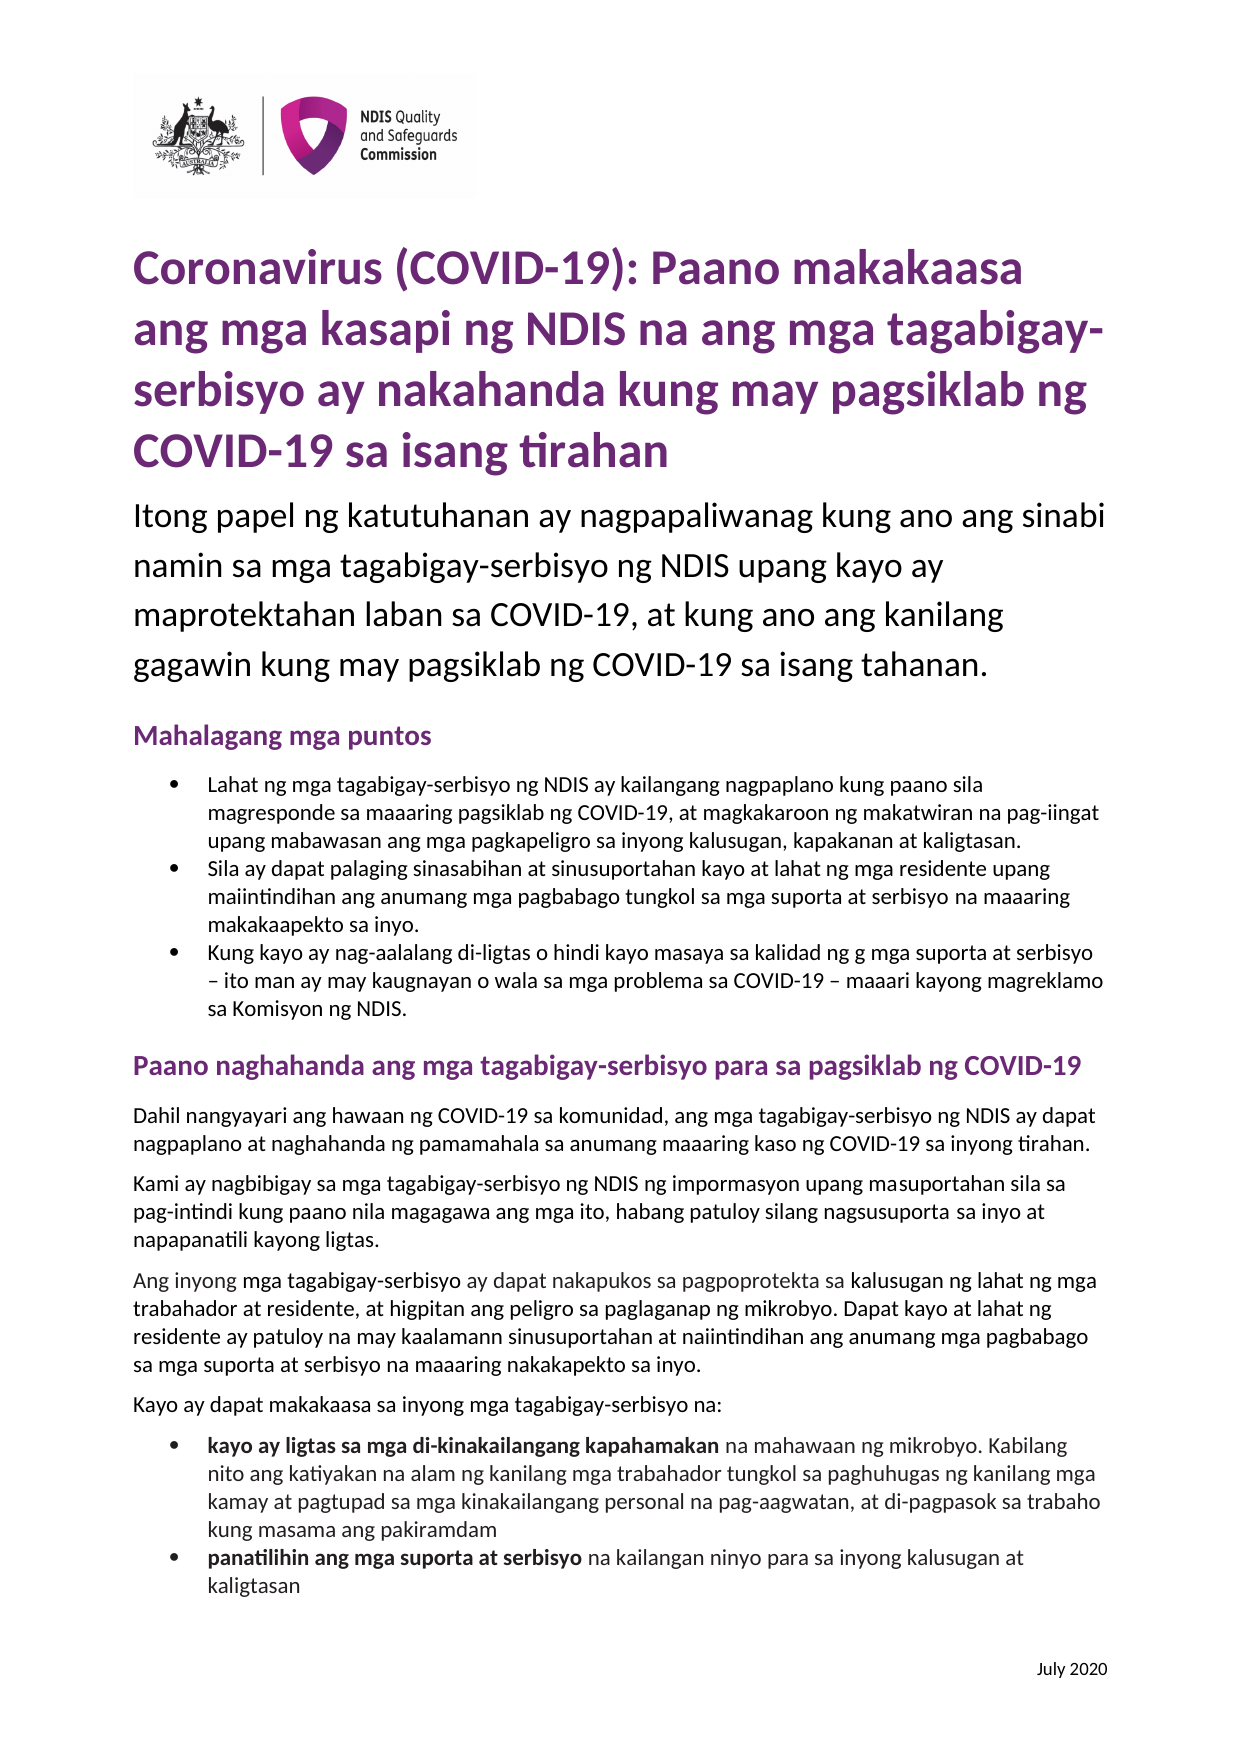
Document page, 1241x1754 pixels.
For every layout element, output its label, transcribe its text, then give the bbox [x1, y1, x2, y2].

text Ang inyong mga tagabigay-serbisyo ay dapat nakapukos sa pagpoprotekta sa kalusugan ng lahat ng mga trabahador at residente, at higpitan ang peligro sa paglaganap ng mikrobyo. Dapat kayo at lahat ng residente ay patuloy na may kaalamann sinusuportahan at naiintindihan ang anumang mga pagbabago sa mga suporta at serbisyo na maaaring nakakapekto sa inyo. [133, 1266, 1107, 1378]
text Kami ay nagbibigay sa mga tagabigay-serbisyo ng NDIS ng impormasyon upang masuportahan sila sa pag-intindi kung paano nila magagawa ang mga ito, habang patuloy silang nagsusuporta sa inyo at napapanatili kayong ligtas. [133, 1169, 1107, 1253]
list panatilihin ang mga suporta at serbisyo na kailangan ninyo para sa inyong kalusugan at kaligtasan [170, 1543, 1107, 1599]
picture [132, 73, 477, 198]
list Sila ay dapat palaging sinasabihan at sinusuportahan kayo at lahat ng mga residente upang maiintindihan ang anumang mga pagbabago tungkol sa mga suporta at serbisyo na maaaring makakaapekto sa inyo. [170, 854, 1107, 938]
list Lahat ng mga tagabigay-serbisyo ng NDIS ay kailangang nagpaplano kung paano sila magresponde sa maaaring pagsiklab ng COVID-19, at magkakaroon ng makatwiran na pag-iingat upang mabawasan ang mga pagkapeligro sa inyong kalusugan, kapakanan at kaligtasan. [170, 770, 1107, 854]
list kayo ay ligtas sa mga di-kinakailangang kapahamakan na mahawaan ng mikrobyo. Kabilang nito ang katiyakan na alam ng kanilang mga trabahador tungkol sa paghuhugas ng kanilang mga kamay at pagtupad sa mga kinakailangang personal na pag-aagwatan, at di-pagpasok sa trabaho kung masama ang pakiramdam [170, 1431, 1107, 1543]
subtitle Paano naghahanda ang mga tagabigay-serbisyo para sa pagsiklab ng COVID-19 [133, 1047, 1107, 1083]
text Dahil nangyayari ang hawaan ng COVID-19 sa komunidad, ang mga tagabigay-serbisyo ng NDIS ay dapat nagpaplano at naghahanda ng pamamahala sa anumang maaaring kaso ng COVID-19 sa inyong tirahan. [133, 1101, 1107, 1157]
text Mahalagang mga puntos [133, 717, 1107, 752]
text Kayo ay dapat makakaasa sa inyong mga tagabigay-serbisyo na: [133, 1390, 1107, 1418]
list Kung kayo ay nag-aalalang di-ligtas o hindi kayo masaya sa kalidad ng g mga suporta at serbisyo – ito man ay may kaugnayan o wala sa mga problema sa COVID-19 – maaari kayong magreklamo sa Komisyon ng NDIS. [170, 938, 1107, 1022]
subtitle Coronavirus (COVID-19): Paano makakaasa ang mga kasapi ng NDIS na ang mga tagabigay-serbisyo ay nakahanda kung may pagsiklab ng COVID-19 sa isang tirahan [133, 236, 1107, 480]
text Itong papel ng katutuhanan ay nagpapaliwanag kung ano ang sinabi namin sa mga tagabigay-serbisyo ng NDIS upang kayo ay maprotektahan laban sa COVID-19, at kung ano ang kanilang gagawin kung may pagsiklab ng COVID-19 sa isang tahanan. [133, 493, 1107, 685]
